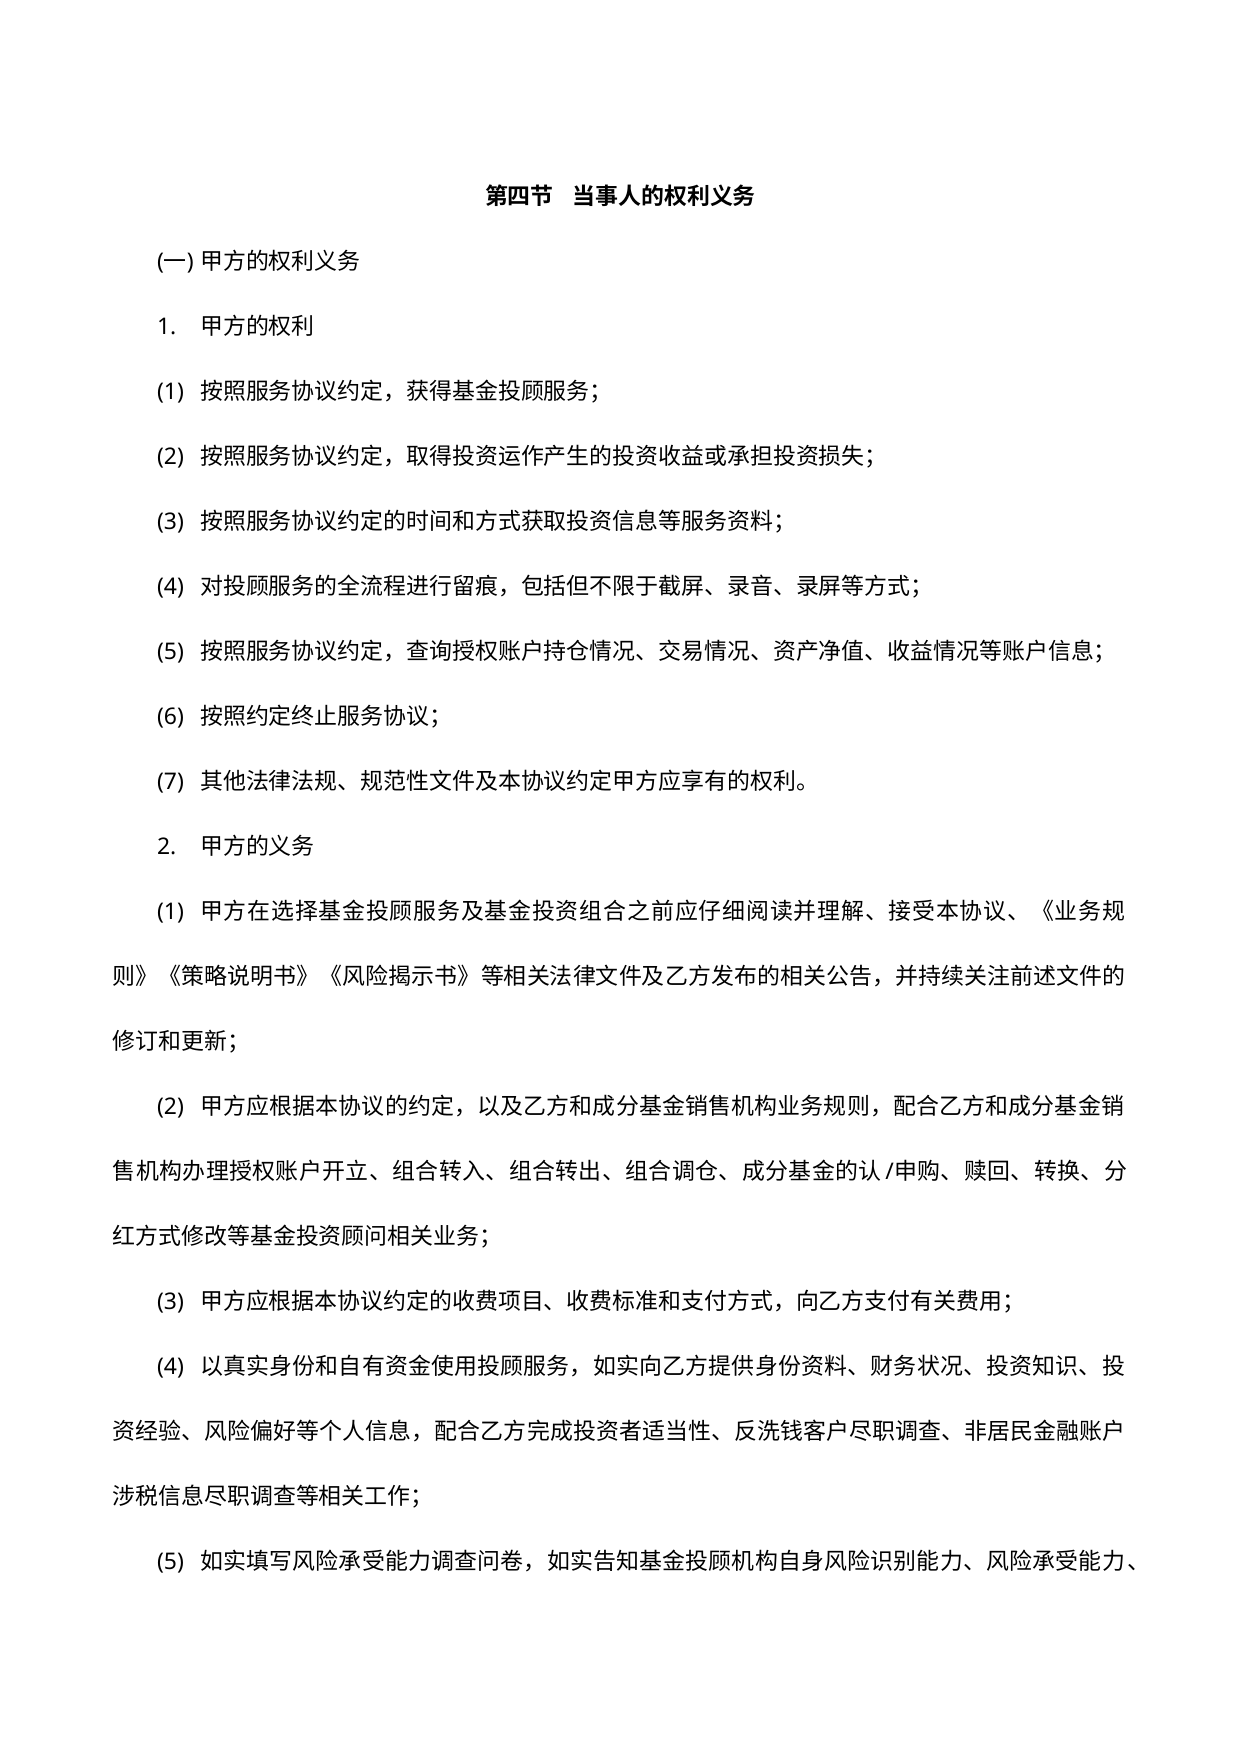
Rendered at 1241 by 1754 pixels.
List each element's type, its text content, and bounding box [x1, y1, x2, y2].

list 甲方应根据本协议约定的收费项目、收费标准和支付方式，向乙方支付有关费用； [112, 1267, 1128, 1332]
list 以真实身份和自有资金使用投顾服务，如实向乙方提供身份资料、财务状况、投资知识、投资经验、风险偏好等个人信息，配合乙方完成投资者适当性、反洗钱客户尽职调查、非居民金融账户涉税信息尽职调查等相关工作； [112, 1332, 1128, 1527]
list 甲方的义务 [112, 812, 1128, 877]
list 其他法律法规、规范性文件及本协议约定甲方应享有的权利。 [112, 747, 1128, 812]
list 按照服务协议约定，查询授权账户持仓情况、交易情况、资产净值、收益情况等账户信息； [112, 617, 1128, 682]
list 甲方在选择基金投顾服务及基金投资组合之前应仔细阅读并理解、接受本协议、《业务规则》《策略说明书》《风险揭示书》等相关法律文件及乙方发布的相关公告，并持续关注前述文件的修订和更新； [112, 877, 1128, 1072]
list 甲方应根据本协议的约定，以及乙方和成分基金销售机构业务规则，配合乙方和成分基金销售机构办理授权账户开立、组合转入、组合转出、组合调仓、成分基金的认/申购、赎回、转换、分红方式修改等基金投资顾问相关业务； [112, 1072, 1128, 1267]
list 甲方的权利义务 [112, 227, 1128, 292]
list 甲方的权利 [112, 292, 1128, 357]
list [112, 1527, 1128, 1592]
list 按照服务协议约定的时间和方式获取投资信息等服务资料； [112, 487, 1128, 552]
list 按照约定终止服务协议； [112, 682, 1128, 747]
list 按照服务协议约定，取得投资运作产生的投资收益或承担投资损失； [112, 422, 1128, 487]
list 对投顾服务的全流程进行留痕，包括但不限于截屏、录音、录屏等方式； [112, 552, 1128, 617]
list 按照服务协议约定，获得基金投顾服务； [112, 357, 1128, 422]
list 当事人的权利义务 [112, 162, 1128, 227]
